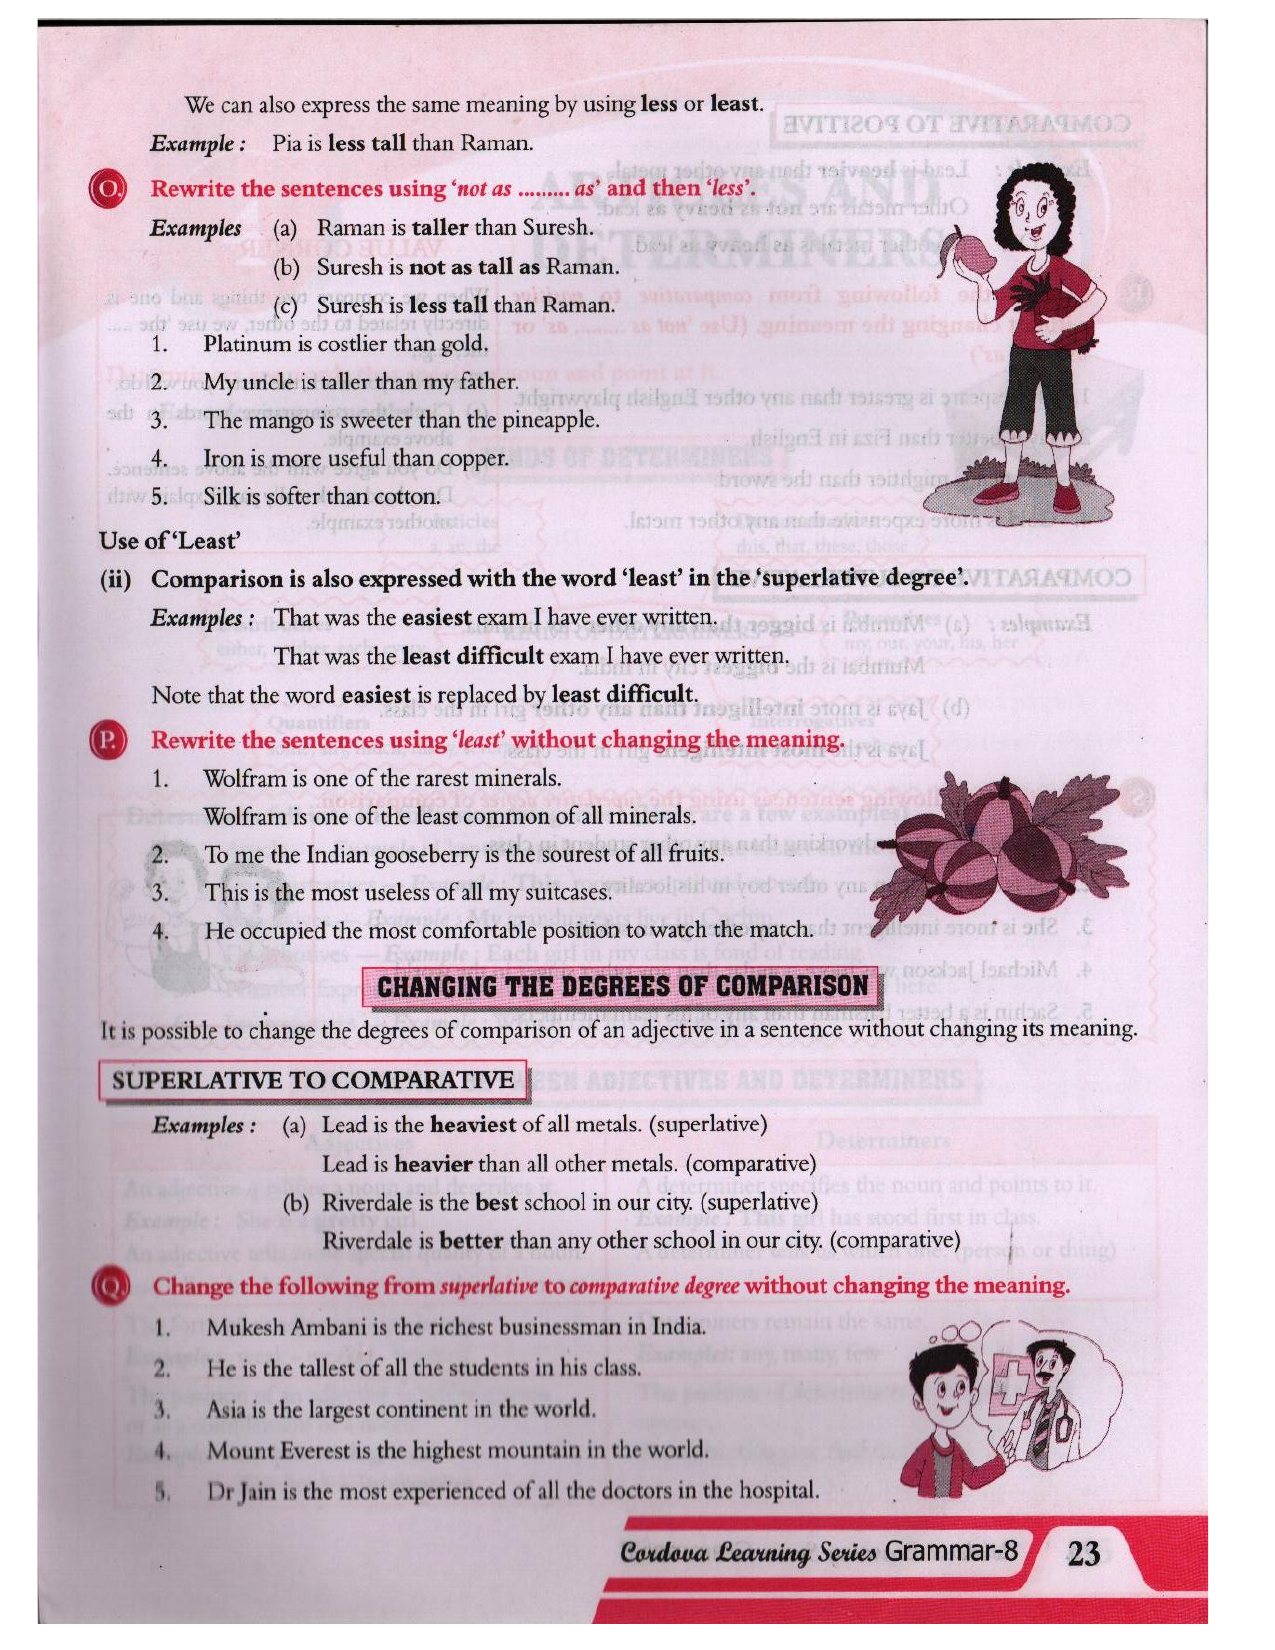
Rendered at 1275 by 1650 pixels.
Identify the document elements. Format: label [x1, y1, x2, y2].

picture [37, 18, 1209, 1624]
